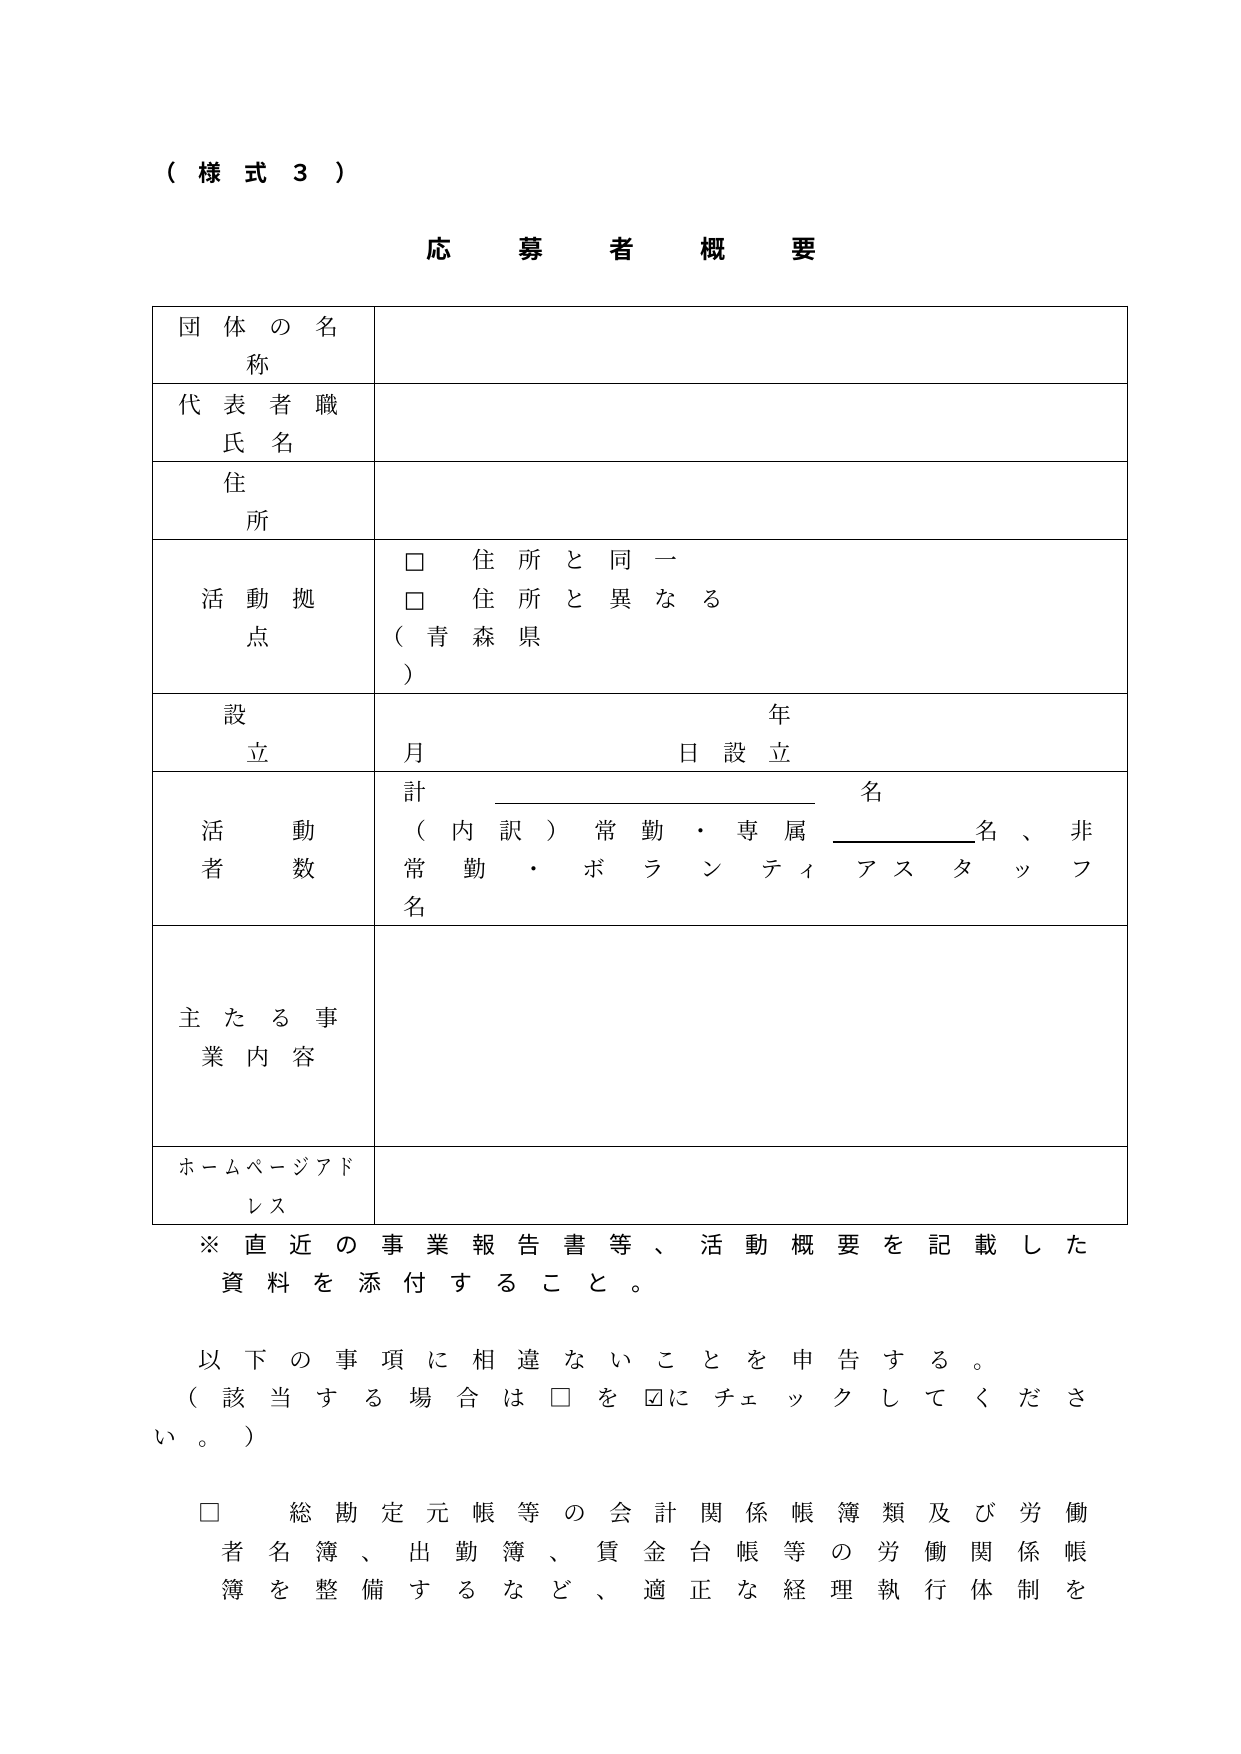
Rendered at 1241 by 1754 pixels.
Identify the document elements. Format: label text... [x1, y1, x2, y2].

table_header 団体の名称 [153, 307, 374, 383]
text ※直近の事業報告書等、活動概要を記載した資料を添付すること。 [153, 1225, 1111, 1301]
table_cell 年 月 日設立 [375, 694, 1127, 771]
table_header [375, 307, 1127, 383]
table_cell 活動拠点 [153, 540, 374, 693]
text 以下の事項に相違ないことを申告する。 [153, 1339, 1111, 1378]
table_cell [375, 384, 1127, 461]
table_cell 設立 [153, 694, 374, 771]
text （様式３） [153, 152, 1111, 191]
table_cell 活 動 者 数 [153, 772, 374, 925]
text 応 募 者 概 要 [153, 229, 1111, 267]
table_cell 住所 [153, 462, 374, 539]
table_cell 計 名 （内訳）常勤・専属 名、非常勤・ボランティアスタッフ 名 [375, 772, 1127, 925]
table_cell □ 住所と同一 □ 住所と異なる （青森県 ） [375, 540, 1127, 693]
table_cell [375, 462, 1127, 539]
table_cell [375, 926, 1127, 1146]
table_cell 主たる事業内容 [153, 926, 374, 1146]
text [153, 1493, 1111, 1608]
table_cell [375, 1147, 1127, 1223]
table_cell 代表者職氏名 [153, 384, 374, 461]
table_cell ホームページアドレス [153, 1147, 374, 1223]
text （該当する場合は□を☑にチェックしてください。） [153, 1378, 1111, 1454]
